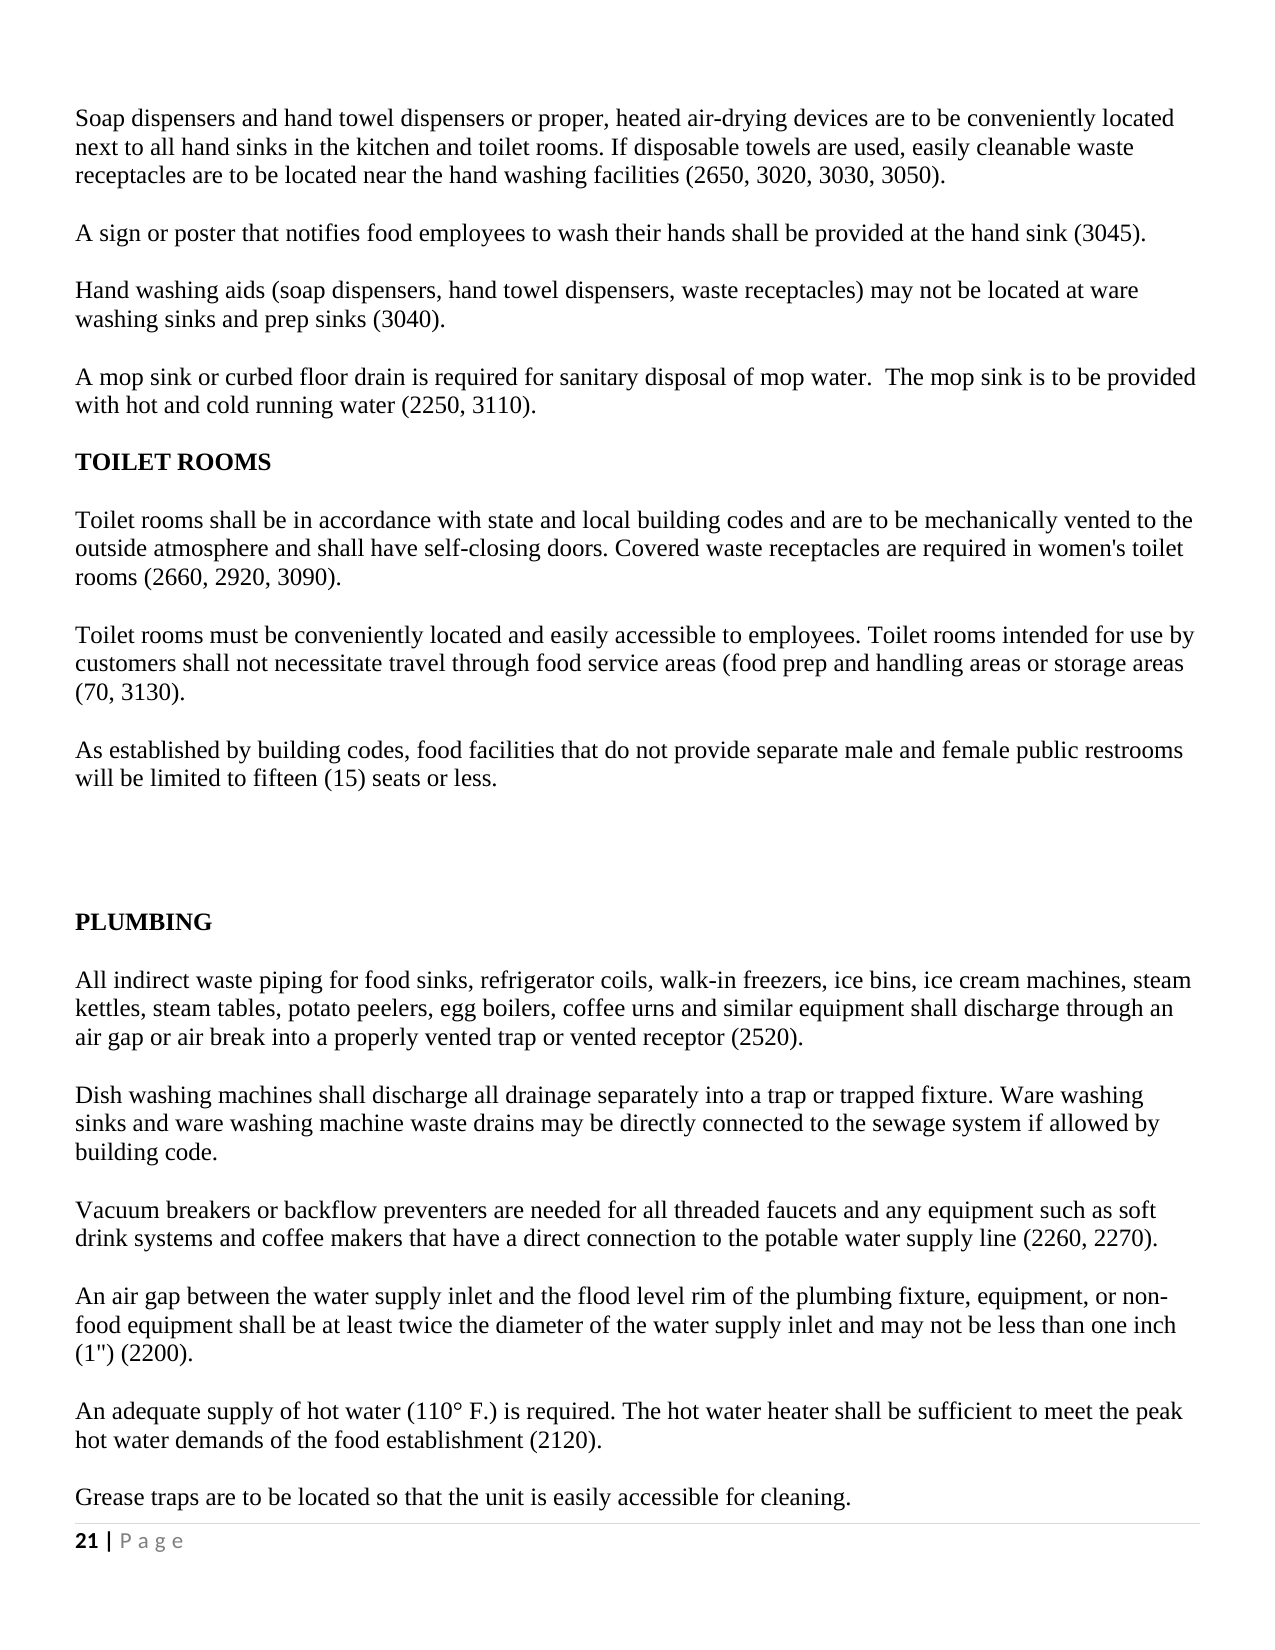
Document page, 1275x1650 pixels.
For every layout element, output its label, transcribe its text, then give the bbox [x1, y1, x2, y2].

text A mop sink or curbed floor drain is required for sanitary disposal of mop water. The mop sink is to be provided with hot and cold running water (2250, 3110). [75, 362, 1200, 419]
text Toilet rooms must be conveniently located and easily accessible to employees. Toilet rooms intended for use by customers shall not necessitate travel through food service areas (food prep and handling areas or storage areas (70, 3130). [75, 620, 1200, 706]
text Dish washing machines shall discharge all drainage separately into a trap or trapped fixture. Ware washing sinks and ware washing machine waste drains may be directly connected to the sewage system if allowed by building code. [75, 1080, 1200, 1166]
text Hand washing aids (soap dispensers, hand towel dispensers, waste receptacles) may not be located at ware washing sinks and prep sinks (3040). [75, 276, 1200, 333]
text Toilet rooms shall be in accordance with state and local building codes and are to be mechanically vented to the outside atmosphere and shall have self-closing doors. Covered waste receptacles are required in women's toilet rooms (2660, 2920, 3090). [75, 505, 1200, 591]
text Vacuum breakers or backflow preventers are needed for all threaded faucets and any equipment such as soft drink systems and coffee makers that have a direct connection to the potable water supply line (2260, 2270). [75, 1195, 1200, 1252]
text PLUMBING [75, 907, 1200, 936]
text As established by building codes, food facilities that do not provide separate male and female public restrooms will be limited to fifteen (15) seats or less. [75, 735, 1200, 792]
text An air gap between the water supply inlet and the flood level rim of the plumbing fixture, equipment, or non-food equipment shall be at least twice the diameter of the water supply inlet and may not be less than one inch (1") (2200). [75, 1281, 1200, 1367]
text TOILET ROOMS [75, 447, 1200, 476]
text A sign or poster that notifies food employees to wash their hands shall be provided at the hand sink (3045). [75, 218, 1200, 247]
text All indirect waste piping for food sinks, refrigerator coils, walk-in freezers, ice bins, ice cream machines, steam kettles, steam tables, potato peelers, egg boilers, coffee urns and similar equipment shall discharge through an air gap or air break into a properly vented trap or vented receptor (2520). [75, 965, 1200, 1051]
text An adequate supply of hot water (110° F.) is required. The hot water heater shall be sufficient to meet the peak hot water demands of the food establishment (2120). [75, 1396, 1200, 1453]
text Grease traps are to be located so that the unit is easily accessible for cleaning. [75, 1482, 1200, 1511]
text Soap dispensers and hand towel dispensers or proper, heated air-drying devices are to be conveniently located next to all hand sinks in the kitchen and toilet rooms. If disposable towels are used, easily cleanable waste receptacles are to be located near the hand washing facilities (2650, 3020, 3030, 3050). [75, 103, 1200, 189]
